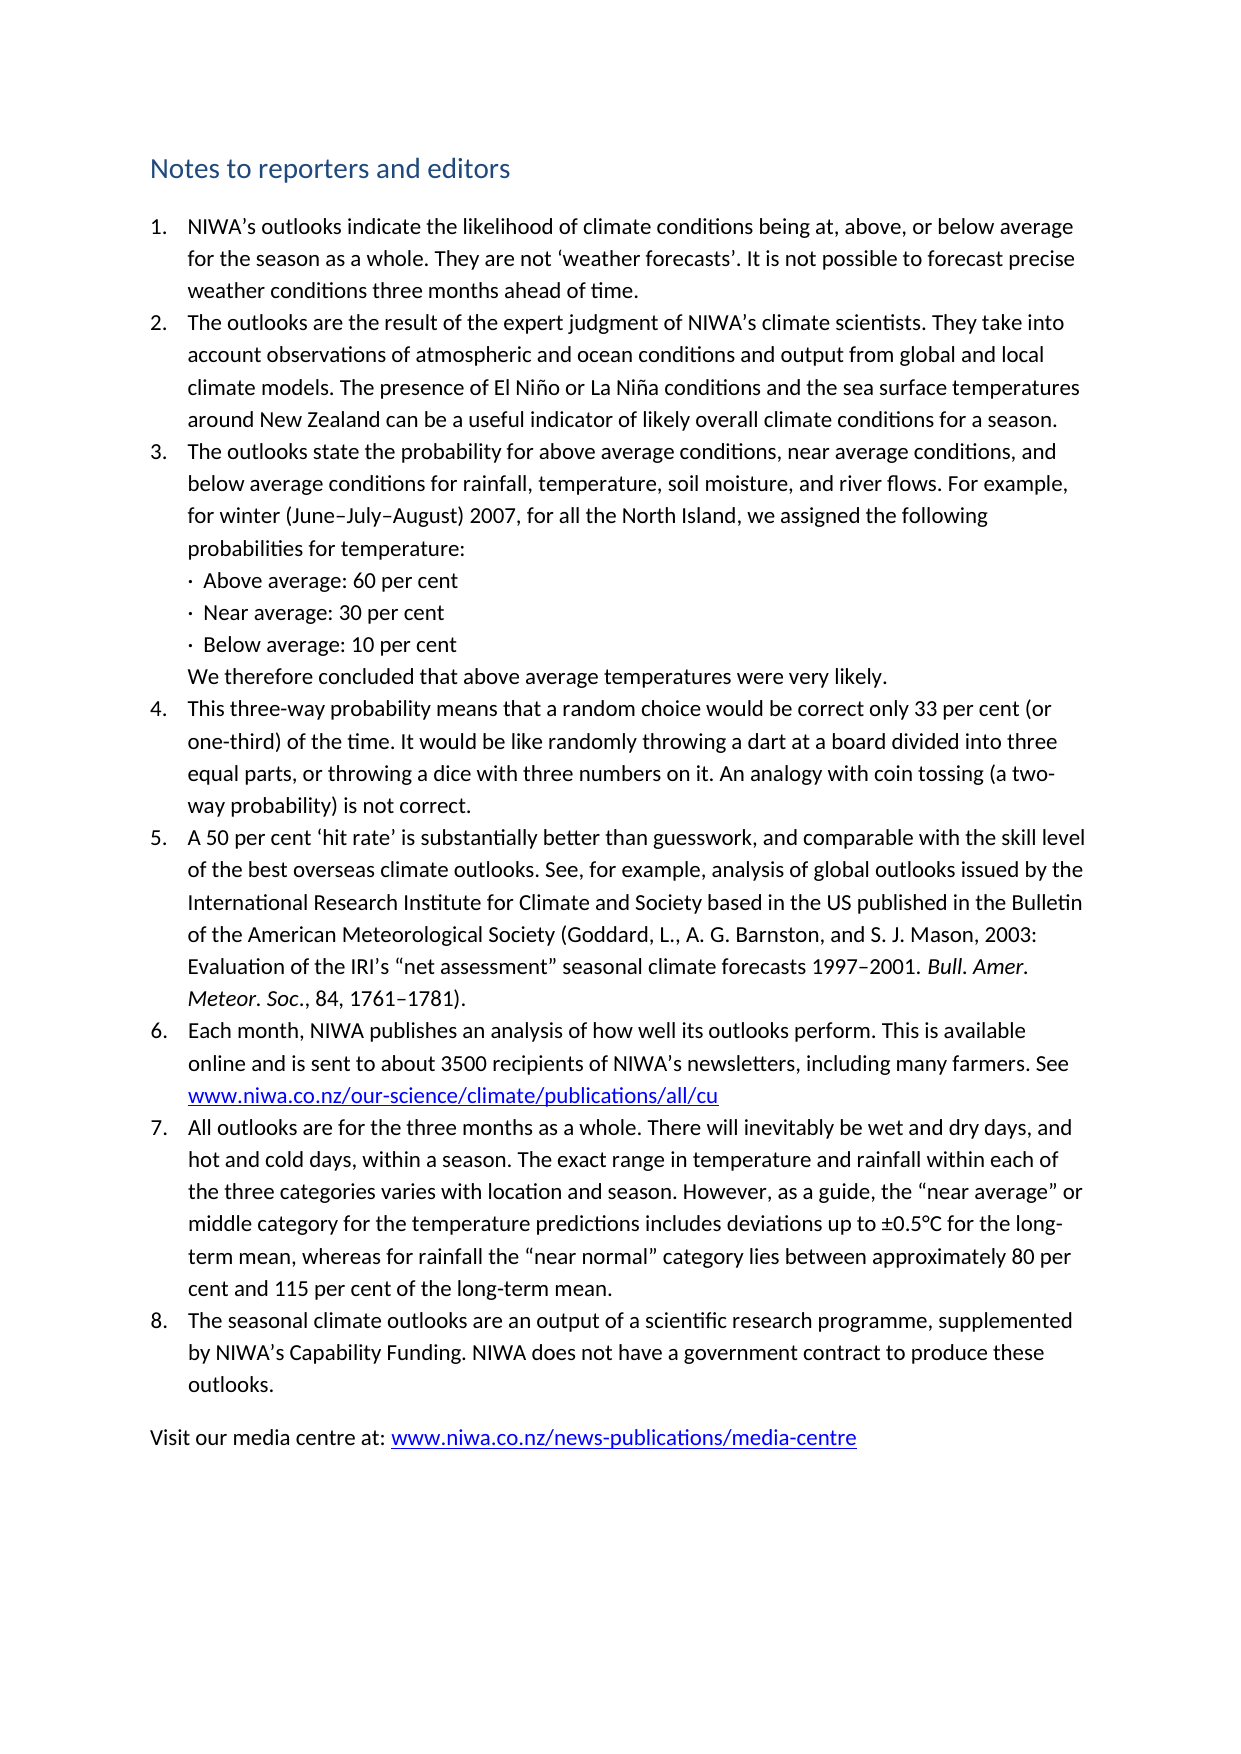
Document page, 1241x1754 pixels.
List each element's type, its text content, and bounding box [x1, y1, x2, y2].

list This three-way probability means that a random choice would be correct only 33 per cent (or one-third) of the time. It would be like randomly throwing a dart at a board divided into three equal parts, or throwing a dice with three numbers on it. An analogy with coin tossing (a two-way probability) is not correct. [150, 694, 1090, 819]
text Visit our media centre at: www.niwa.co.nz/news-publications/media-centre [150, 1423, 1090, 1452]
list A 50 per cent ‘hit rate’ is substantially better than guesswork, and comparable with the skill level of the best overseas climate outlooks. See, for example, analysis of global outlooks issued by the International Research Institute for Climate and Society based in the US published in the Bulletin of the American Meteorological Society (Goddard, L., A. G. Barnston, and S. J. Mason, 2003: Evaluation of the IRI’s “net assessment” seasonal climate forecasts 1997–2001. Bull. Amer. Meteor. Soc., 84, 1761–1781). [150, 823, 1090, 1012]
text Notes to reporters and editors [150, 150, 1090, 186]
list The seasonal climate outlooks are an output of a scientific research programme, supplemented by NIWA’s Capability Funding. NIWA does not have a government contract to produce these outlooks. [150, 1306, 1090, 1398]
list NIWA’s outlooks indicate the likelihood of climate conditions being at, above, or below average for the season as a whole. They are not ‘weather forecasts’. It is not possible to forecast precise weather conditions three months ahead of time. [150, 212, 1090, 304]
list The outlooks are the result of the expert judgment of NIWA’s climate scientists. They take into account observations of atmospheric and ocean conditions and output from global and local climate models. The presence of El Niño or La Niña conditions and the sea surface temperatures around New Zealand can be a useful indicator of likely overall climate conditions for a season. [150, 308, 1090, 433]
list The outlooks state the probability for above average conditions, near average conditions, and below average conditions for rainfall, temperature, soil moisture, and river flows. For example, for winter (June–July–August) 2007, for all the North Island, we assigned the following probabilities for temperature: · Above average: 60 per cent · Near average: 30 per cent · Below average: 10 per cent We therefore concluded that above average temperatures were very likely. [150, 437, 1090, 690]
list All outlooks are for the three months as a whole. There will inevitably be wet and dry days, and hot and cold days, within a season. The exact range in temperature and rainfall within each of the three categories varies with location and season. However, as a guide, the “near average” or middle category for the temperature predictions includes deviations up to ±0.5°C for the long-term mean, whereas for rainfall the “near normal” category lies between approximately 80 per cent and 115 per cent of the long-term mean. [150, 1113, 1090, 1302]
list Each month, NIWA publishes an analysis of how well its outlooks perform. This is available online and is sent to about 3500 recipients of NIWA’s newsletters, including many farmers. See www.niwa.co.nz/our-science/climate/publications/all/cu [150, 1016, 1090, 1109]
